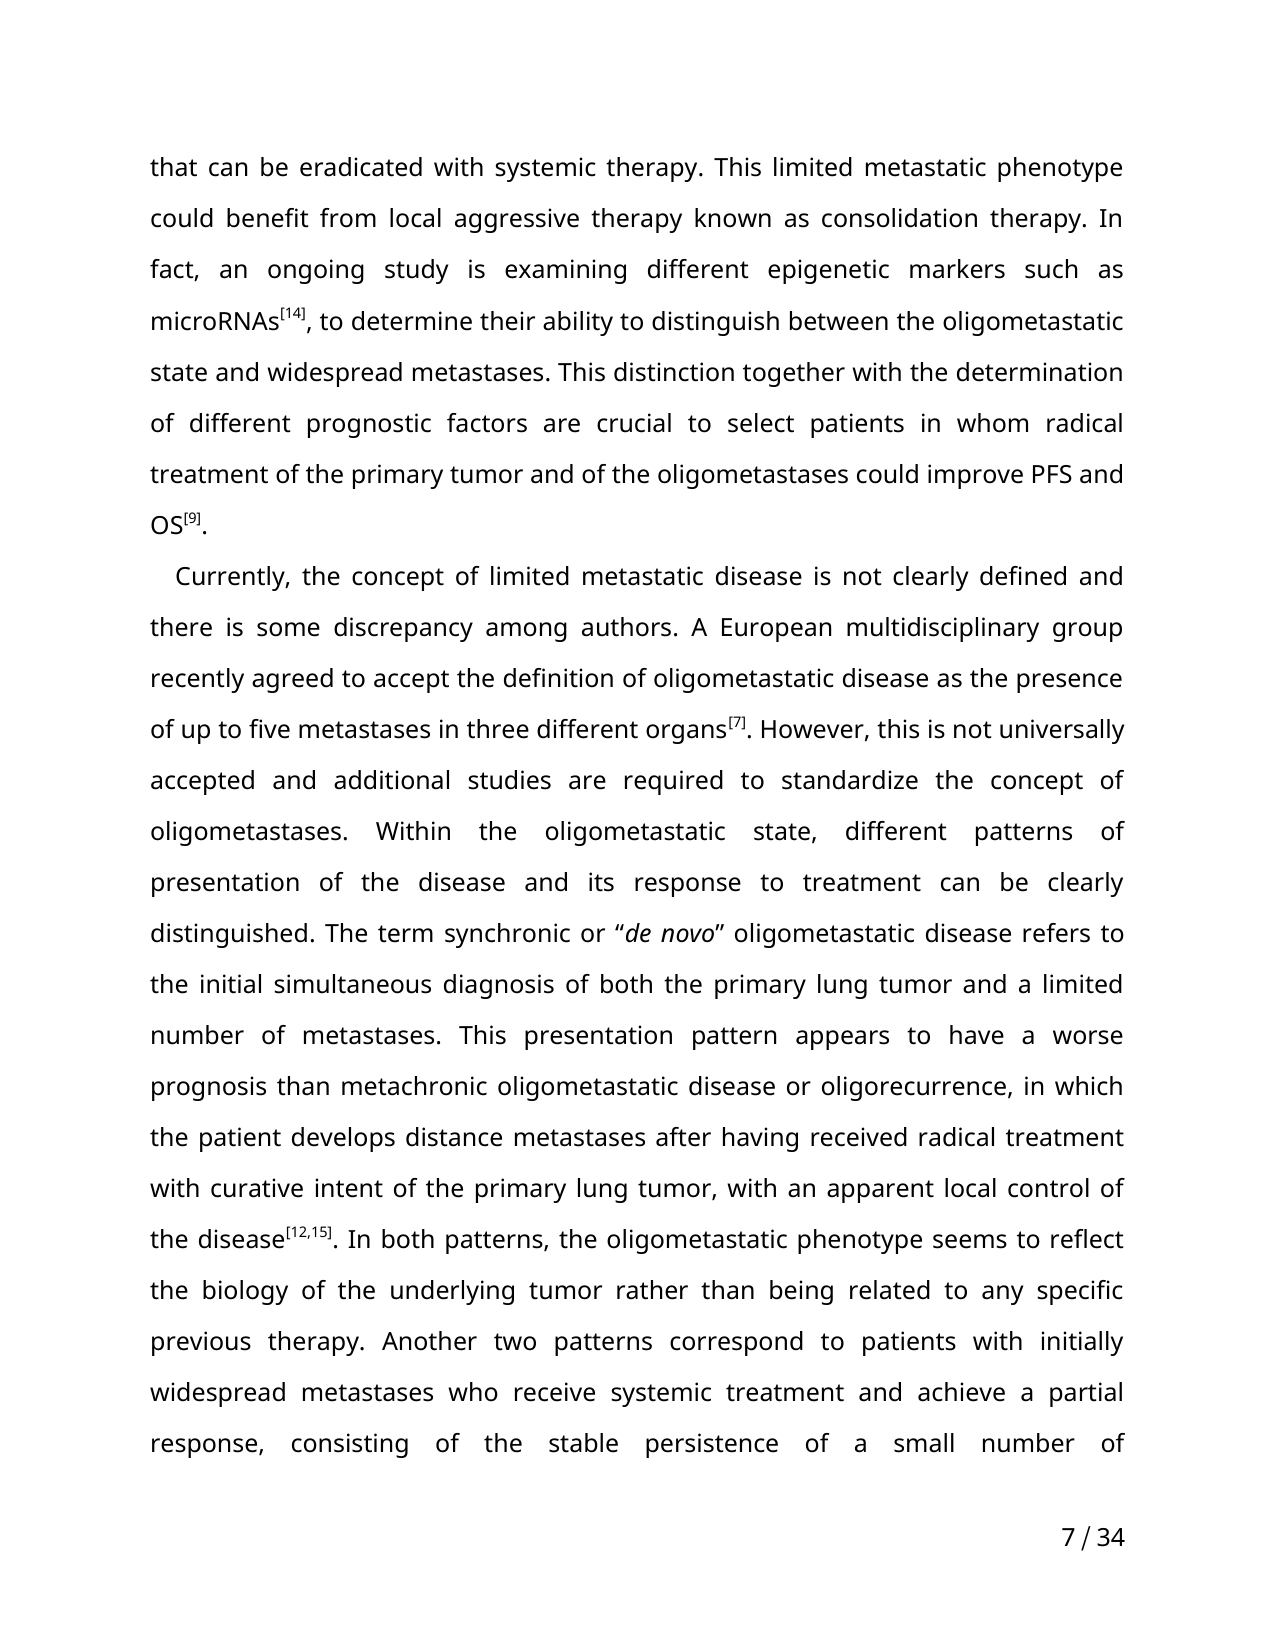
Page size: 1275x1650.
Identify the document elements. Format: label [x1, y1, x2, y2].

text [150, 150, 1125, 541]
text [150, 558, 1125, 1460]
